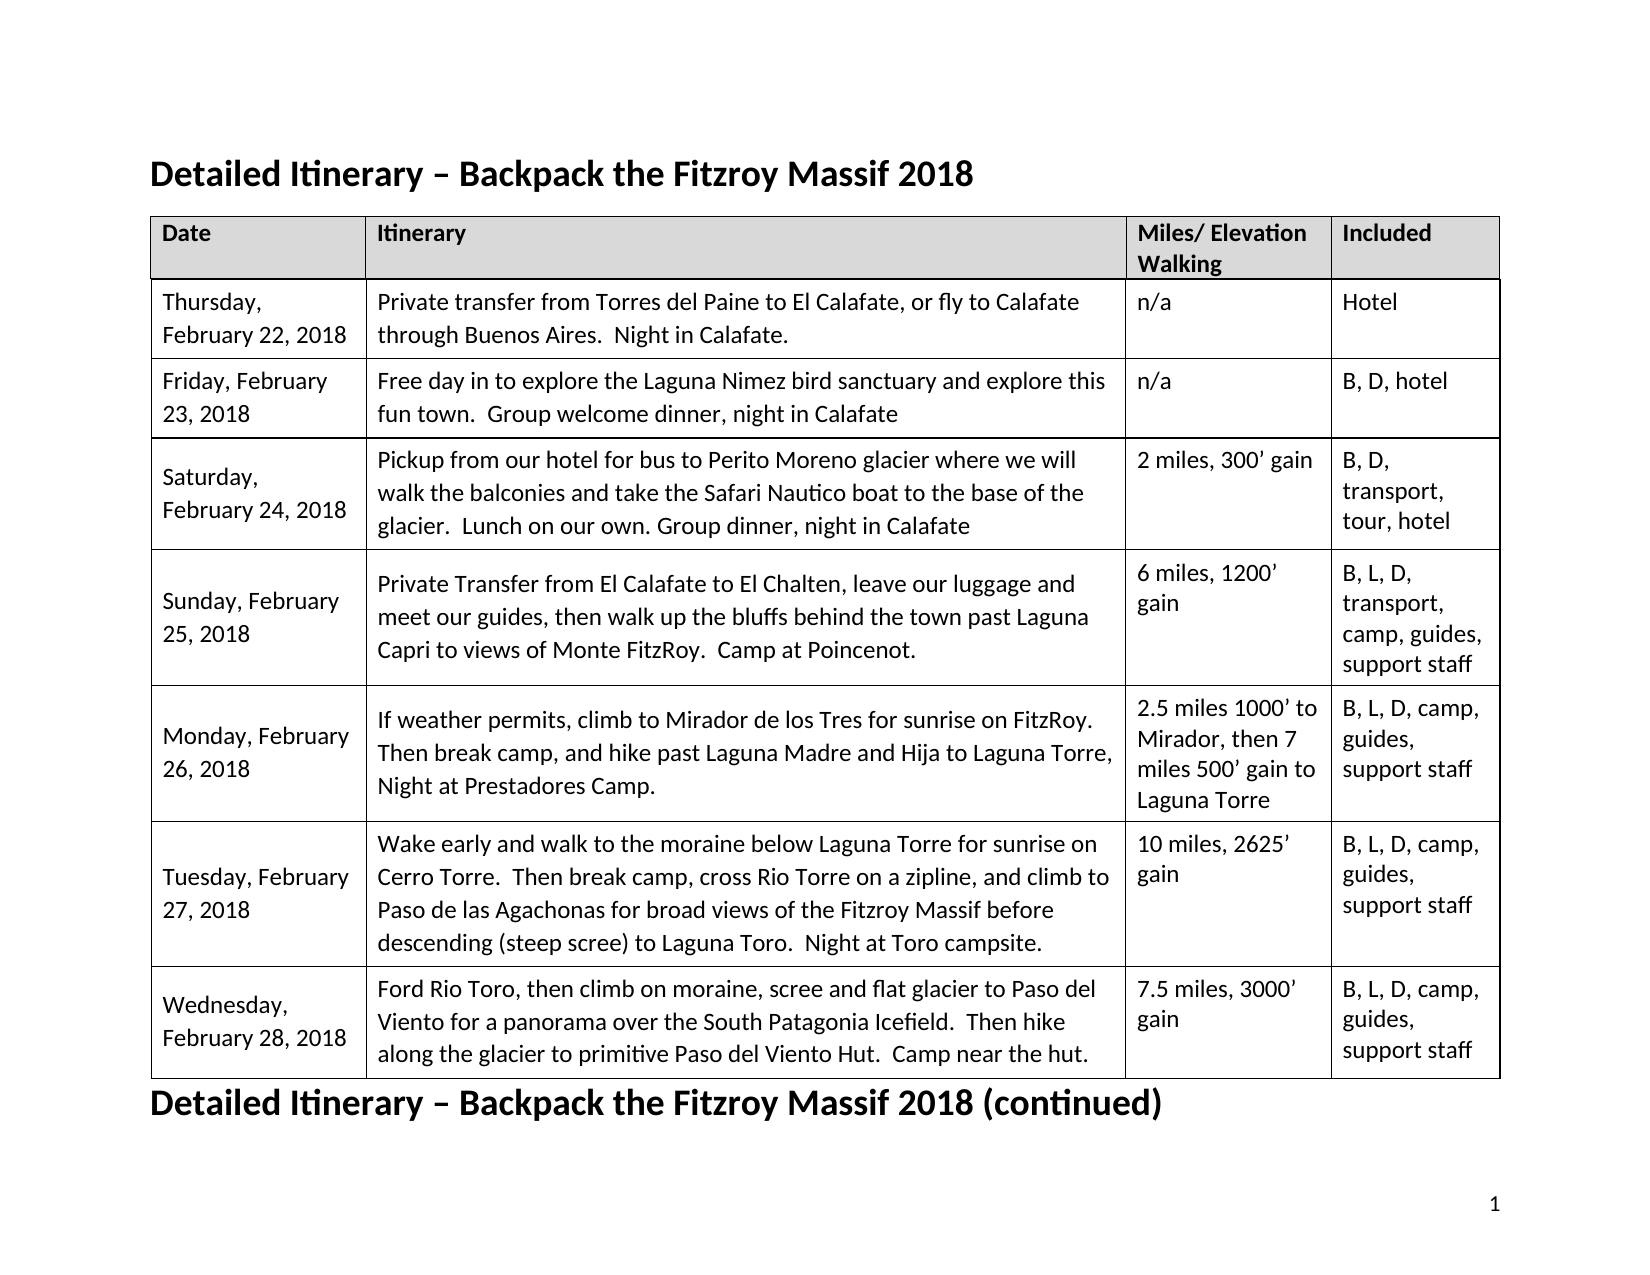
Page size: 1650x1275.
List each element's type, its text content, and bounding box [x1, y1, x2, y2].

text Detailed Itinerary – Backpack the Fitzroy Massif 2018 [150, 150, 1500, 196]
table_cell Monday, February 26, 2018 [152, 686, 366, 821]
table_cell Wednesday, February 28, 2018 [152, 967, 366, 1077]
table_cell If weather permits, climb to Mirador de los Tres for sunrise on FitzRoy. Then break camp, and hike past Laguna Madre and Hija to Laguna Torre, Night at Prestadores Camp. [367, 686, 1125, 821]
table_cell B, L, D, transport, camp, guides, support staff [1332, 550, 1499, 685]
table_cell Tuesday, February 27, 2018 [152, 822, 366, 966]
table_cell Friday, February 23, 2018 [152, 359, 366, 437]
table_cell Pickup from our hotel for bus to Perito Moreno glacier where we will walk the balconies and take the Safari Nautico boat to the base of the glacier. Lunch on our own. Group dinner, night in Calafate [367, 439, 1125, 549]
table_header n/a [1126, 280, 1331, 358]
table_header Itinerary [366, 217, 1126, 278]
table_cell 2.5 miles 1000’ to Mirador, then 7 miles 500’ gain to Laguna Torre [1126, 686, 1331, 821]
text Detailed Itinerary – Backpack the Fitzroy Massif 2018 (continued) [150, 1079, 1500, 1124]
table_cell Wake early and walk to the moraine below Laguna Torre for sunrise on Cerro Torre. Then break camp, cross Rio Torre on a zipline, and climb to Paso de las Agachonas for broad views of the Fitzroy Massif before descending (steep scree) to Laguna Toro. Night at Toro campsite. [367, 822, 1125, 966]
table_cell 2 miles, 300’ gain [1126, 439, 1331, 549]
table_header Date [151, 217, 365, 278]
table_cell 7.5 miles, 3000’ gain [1126, 967, 1331, 1077]
table_cell B, D, transport, tour, hotel [1332, 439, 1499, 549]
table_cell Free day in to explore the Laguna Nimez bird sanctuary and explore this fun town. Group welcome dinner, night in Calafate [367, 359, 1125, 437]
table_header Miles/ Elevation Walking [1127, 217, 1331, 278]
table_cell B, L, D, camp, guides, support staff [1332, 686, 1499, 821]
table_header Private transfer from Torres del Paine to El Calafate, or fly to Calafate through Buenos Aires. Night in Calafate. [367, 280, 1125, 358]
table_cell n/a [1126, 359, 1331, 437]
table_header Thursday, February 22, 2018 [152, 280, 366, 358]
table_cell Private Transfer from El Calafate to El Chalten, leave our luggage and meet our guides, then walk up the bluffs behind the town past Laguna Capri to views of Monte FitzRoy. Camp at Poincenot. [367, 550, 1125, 685]
table_cell 10 miles, 2625’ gain [1126, 822, 1331, 966]
table_header Hotel [1332, 280, 1499, 358]
table_cell Ford Rio Toro, then climb on moraine, scree and flat glacier to Paso del Viento for a panorama over the South Patagonia Icefield. Then hike along the glacier to primitive Paso del Viento Hut. Camp near the hut. [367, 967, 1125, 1077]
table_header Included [1332, 217, 1499, 278]
table_cell 6 miles, 1200’ gain [1126, 550, 1331, 685]
table_cell Saturday, February 24, 2018 [152, 439, 366, 549]
table_cell B, D, hotel [1332, 359, 1499, 437]
table_cell B, L, D, camp, guides, support staff [1332, 967, 1499, 1077]
table_cell B, L, D, camp, guides, support staff [1332, 822, 1499, 966]
table_cell Sunday, February 25, 2018 [152, 550, 366, 685]
